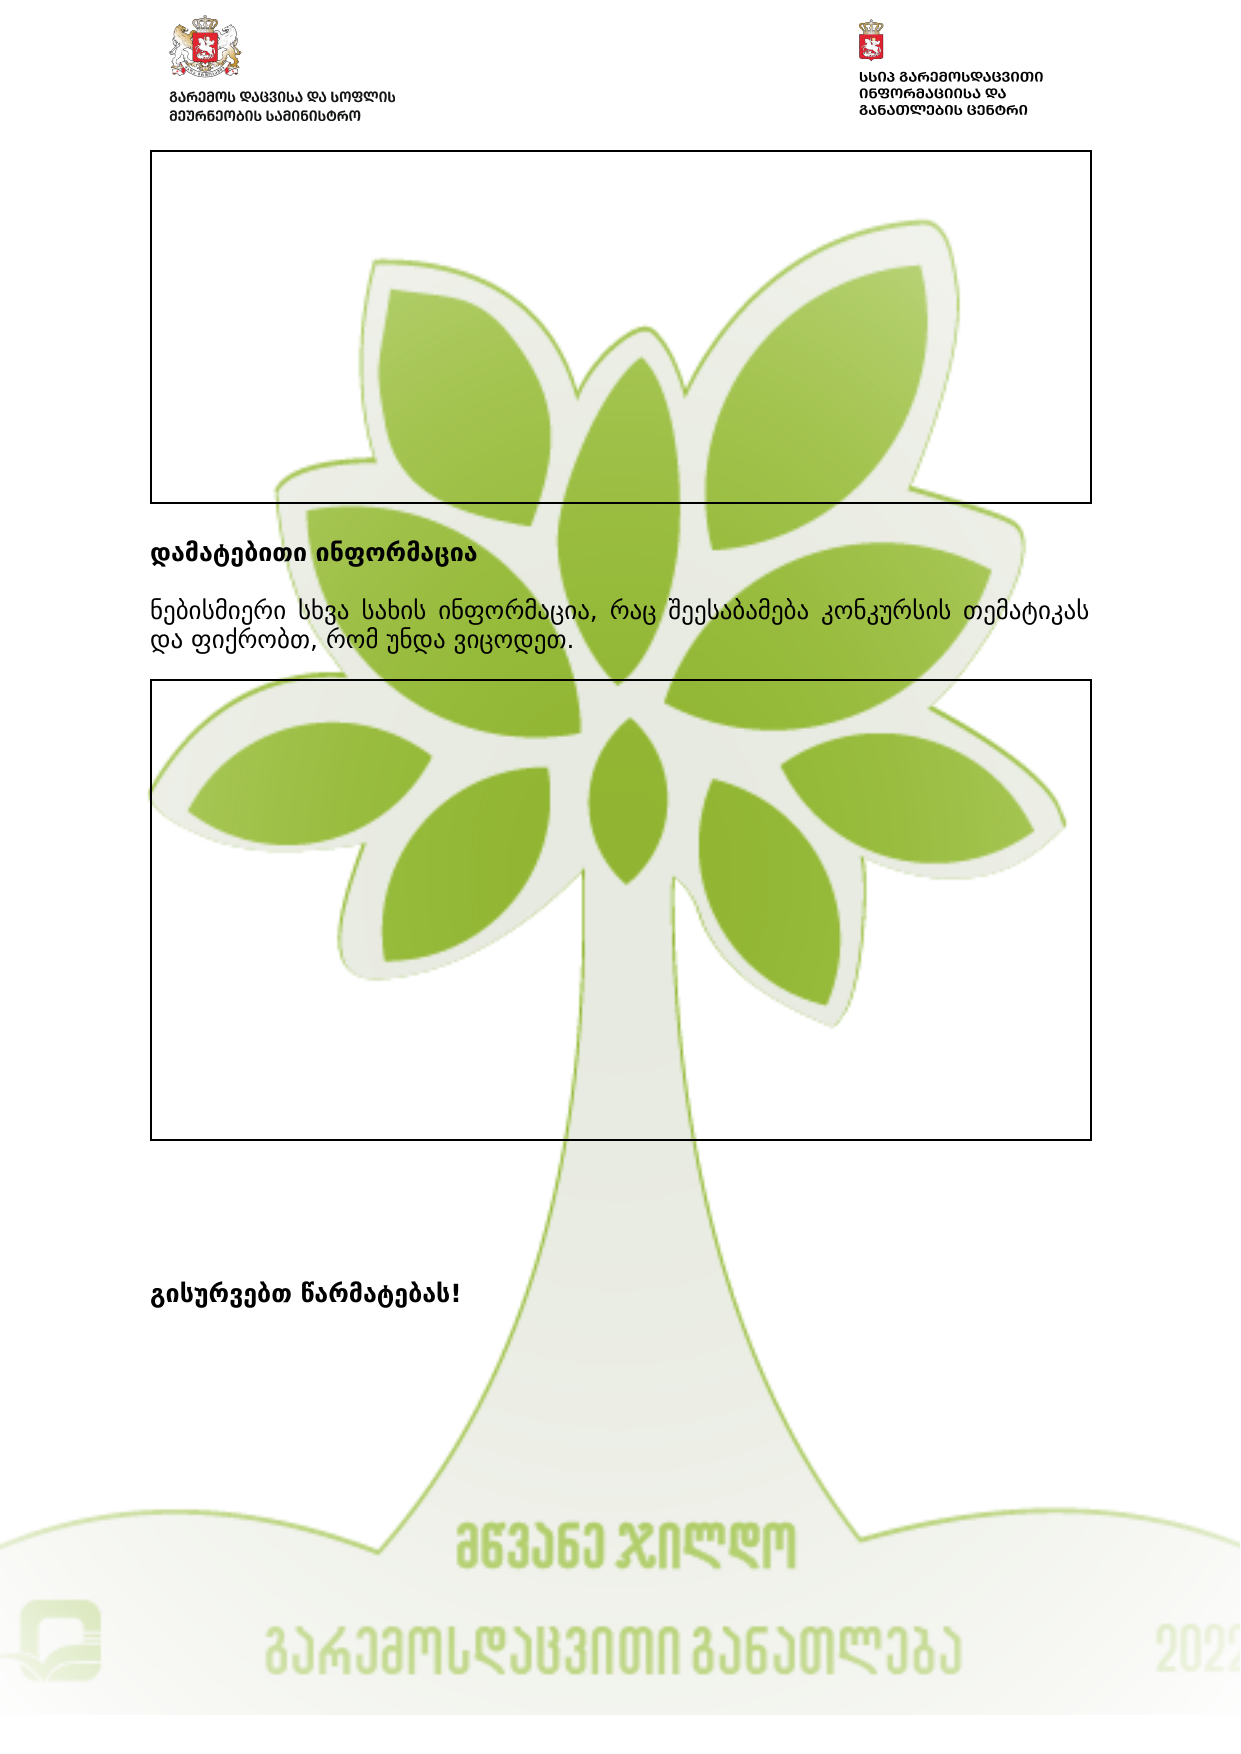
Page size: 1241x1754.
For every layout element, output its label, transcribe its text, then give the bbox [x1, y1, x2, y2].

table_header [152, 681, 1090, 1139]
picture [0, 10, 1241, 1715]
table_header [152, 152, 1090, 502]
text გისურვებთ წარმატებას! [150, 1279, 1090, 1308]
text დამატებითი ინფორმაცია [150, 538, 1090, 567]
text ნებისმიერი სხვა სახის ინფორმაცია, რაც შეესაბამება კონკურსის თემატიკას და ფიქრობთ, რომ უნდა ვიცოდეთ. [150, 567, 1090, 654]
